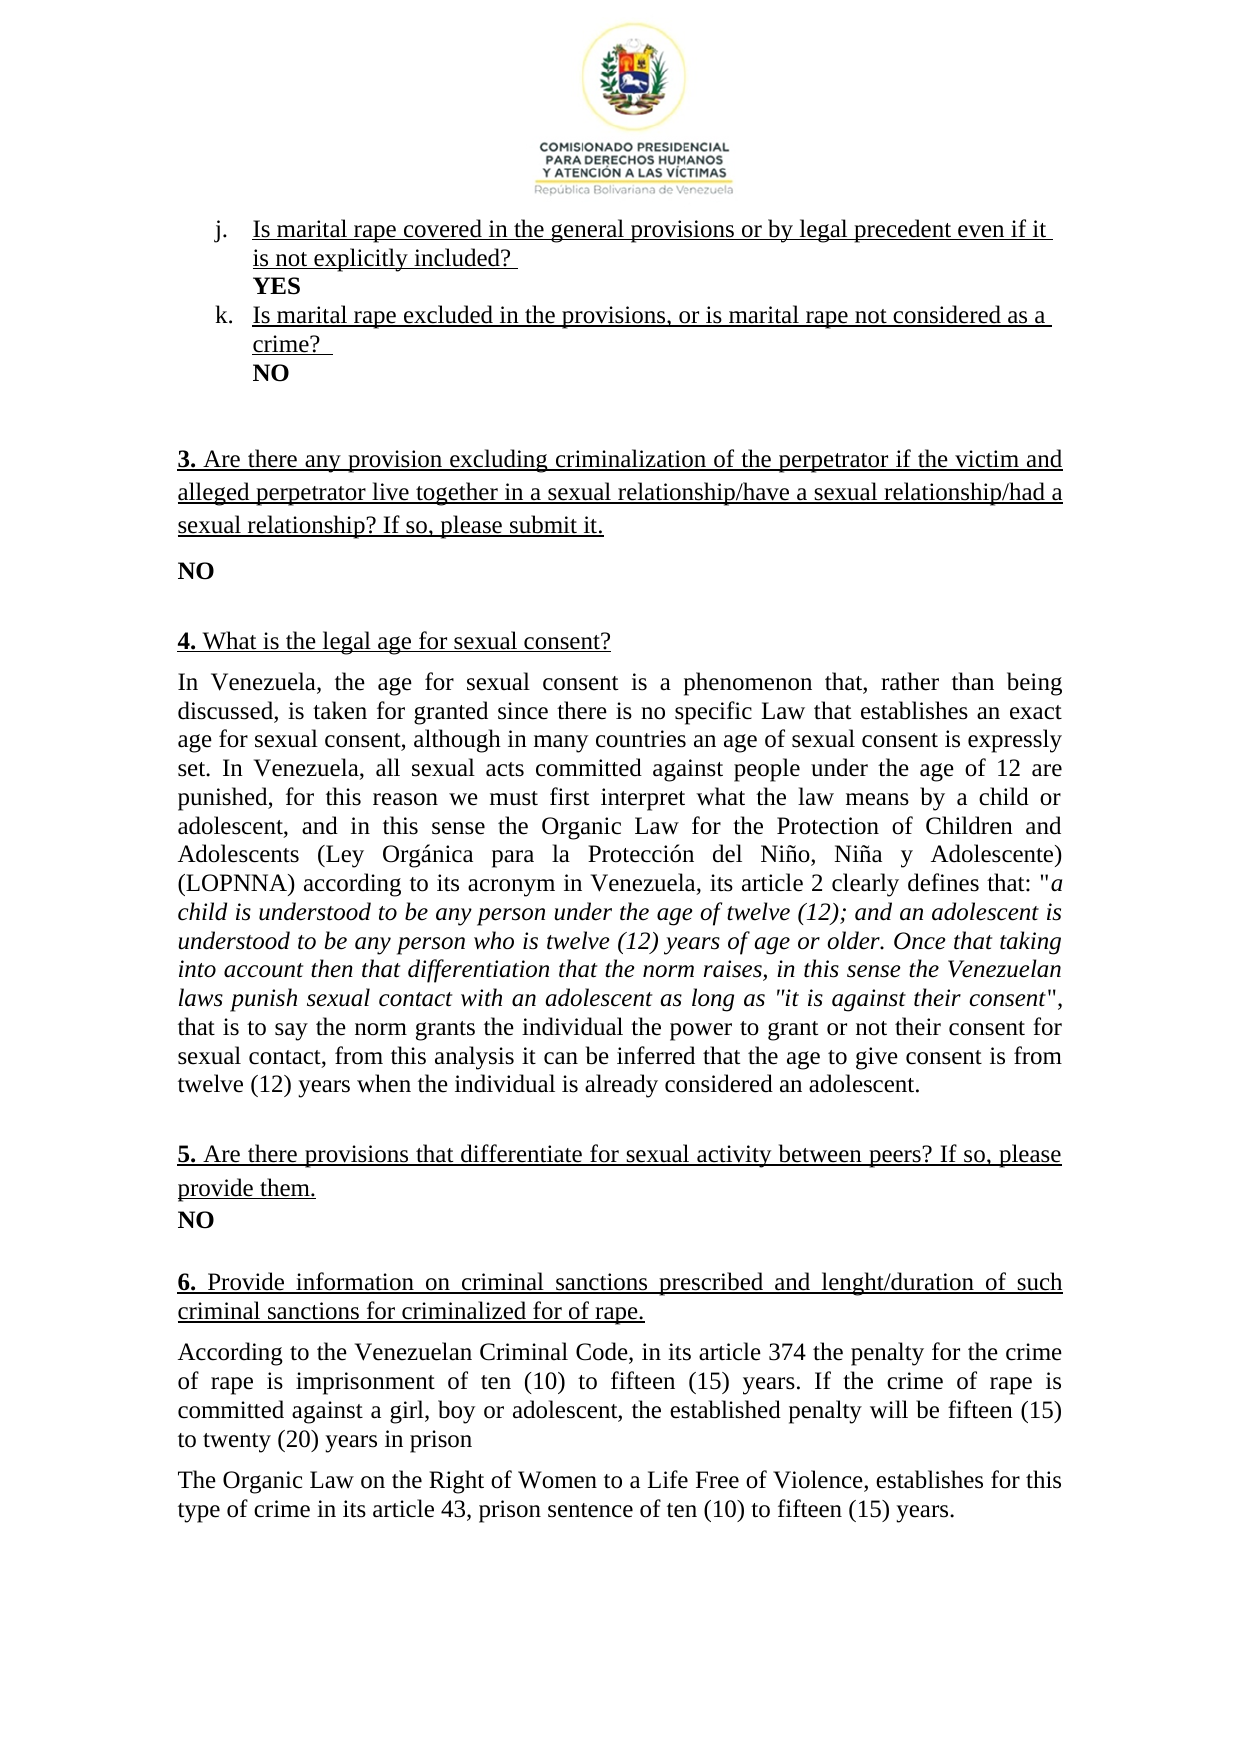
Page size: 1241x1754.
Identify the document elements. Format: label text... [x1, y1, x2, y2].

picture [481, 0, 786, 208]
list NO [252, 358, 1063, 386]
text 4. What is the legal age for sexual consent? [177, 626, 1063, 654]
text 3. Are there any provision excluding criminalization of the perpetrator if the victim and alleged perpetrator live together in a sexual relationship/have a sexual relationship/had a sexual relationship? If so, please submit it. [177, 444, 1063, 469]
text The Organic Law on the Right of Women to a Life Free of Violence, establishes for this type of crime in its article 43, prison sentence of ten (10) to fifteen (15) years. [177, 1465, 1063, 1522]
text 6. Provide information on criminal sanctions prescribed and lenght/duration of such criminal sanctions for criminalized for of rape. [177, 1294, 1063, 1325]
text NO [177, 556, 1063, 584]
text In Venezuela, the age for sexual consent is a phenomenon that, rather than being discussed, is taken for granted since there is no specific Law that establishes an exact age for sexual consent, although in many countries an age of sexual consent is expressly set. In Venezuela, all sexual acts committed against people under the age of 12 are punished, for this reason we must first interpret what the law means by a child or adolescent, and in this sense the Organic Law for the Protection of Children and Adolescents (Ley Orgánica para la Protección del Niño, Niña y Adolescente) (LOPNNA) according to its acronym in Venezuela, its article 2 clearly defines that: "a child is understood to be any person under the age of twelve (12); and an adolescent is understood to be any person who is twelve (12) years of age or older. Once that taking into account then that differentiation that the norm raises, in this sense the Venezuelan laws punish sexual contact with an adolescent as long as "it is against their consent", that is to say the norm grants the individual the power to grant or not their consent for sexual contact, from this analysis it can be inferred that the age to give consent is from twelve (12) years when the individual is already considered an adolescent. [177, 667, 1063, 1098]
text 3. Are there any provision excluding criminalization of the perpetrator if the victim and alleged perpetrator live together in a sexual relationship/have a sexual relationship/had a sexual relationship? If so, please submit it. [177, 503, 1063, 539]
text According to the Venezuelan Criminal Code, in its article 374 the penalty for the crime of rape is imprisonment of ten (10) to fifteen (15) years. If the crime of rape is committed against a girl, boy or adolescent, the established penalty will be fifteen (15) to twenty (20) years in prison [177, 1337, 1063, 1452]
list Is marital rape covered in the general provisions or by legal precedent even if it is not explicitly included? [215, 214, 1063, 271]
text 5. Are there provisions that differentiate for sexual activity between peers? If so, please provide them. [177, 1139, 1063, 1201]
text 6. Provide information on criminal sanctions prescribed and lenght/duration of such criminal sanctions for criminalized for of rape. [177, 1267, 1063, 1292]
list YES [252, 271, 1063, 300]
text 3. Are there any provision excluding criminalization of the perpetrator if the victim and alleged perpetrator live together in a sexual relationship/have a sexual relationship/had a sexual relationship? If so, please submit it. [177, 471, 1063, 502]
text NO [177, 1206, 1063, 1234]
list Is marital rape excluded in the provisions, or is marital rape not considered as a crime? [215, 300, 1063, 358]
